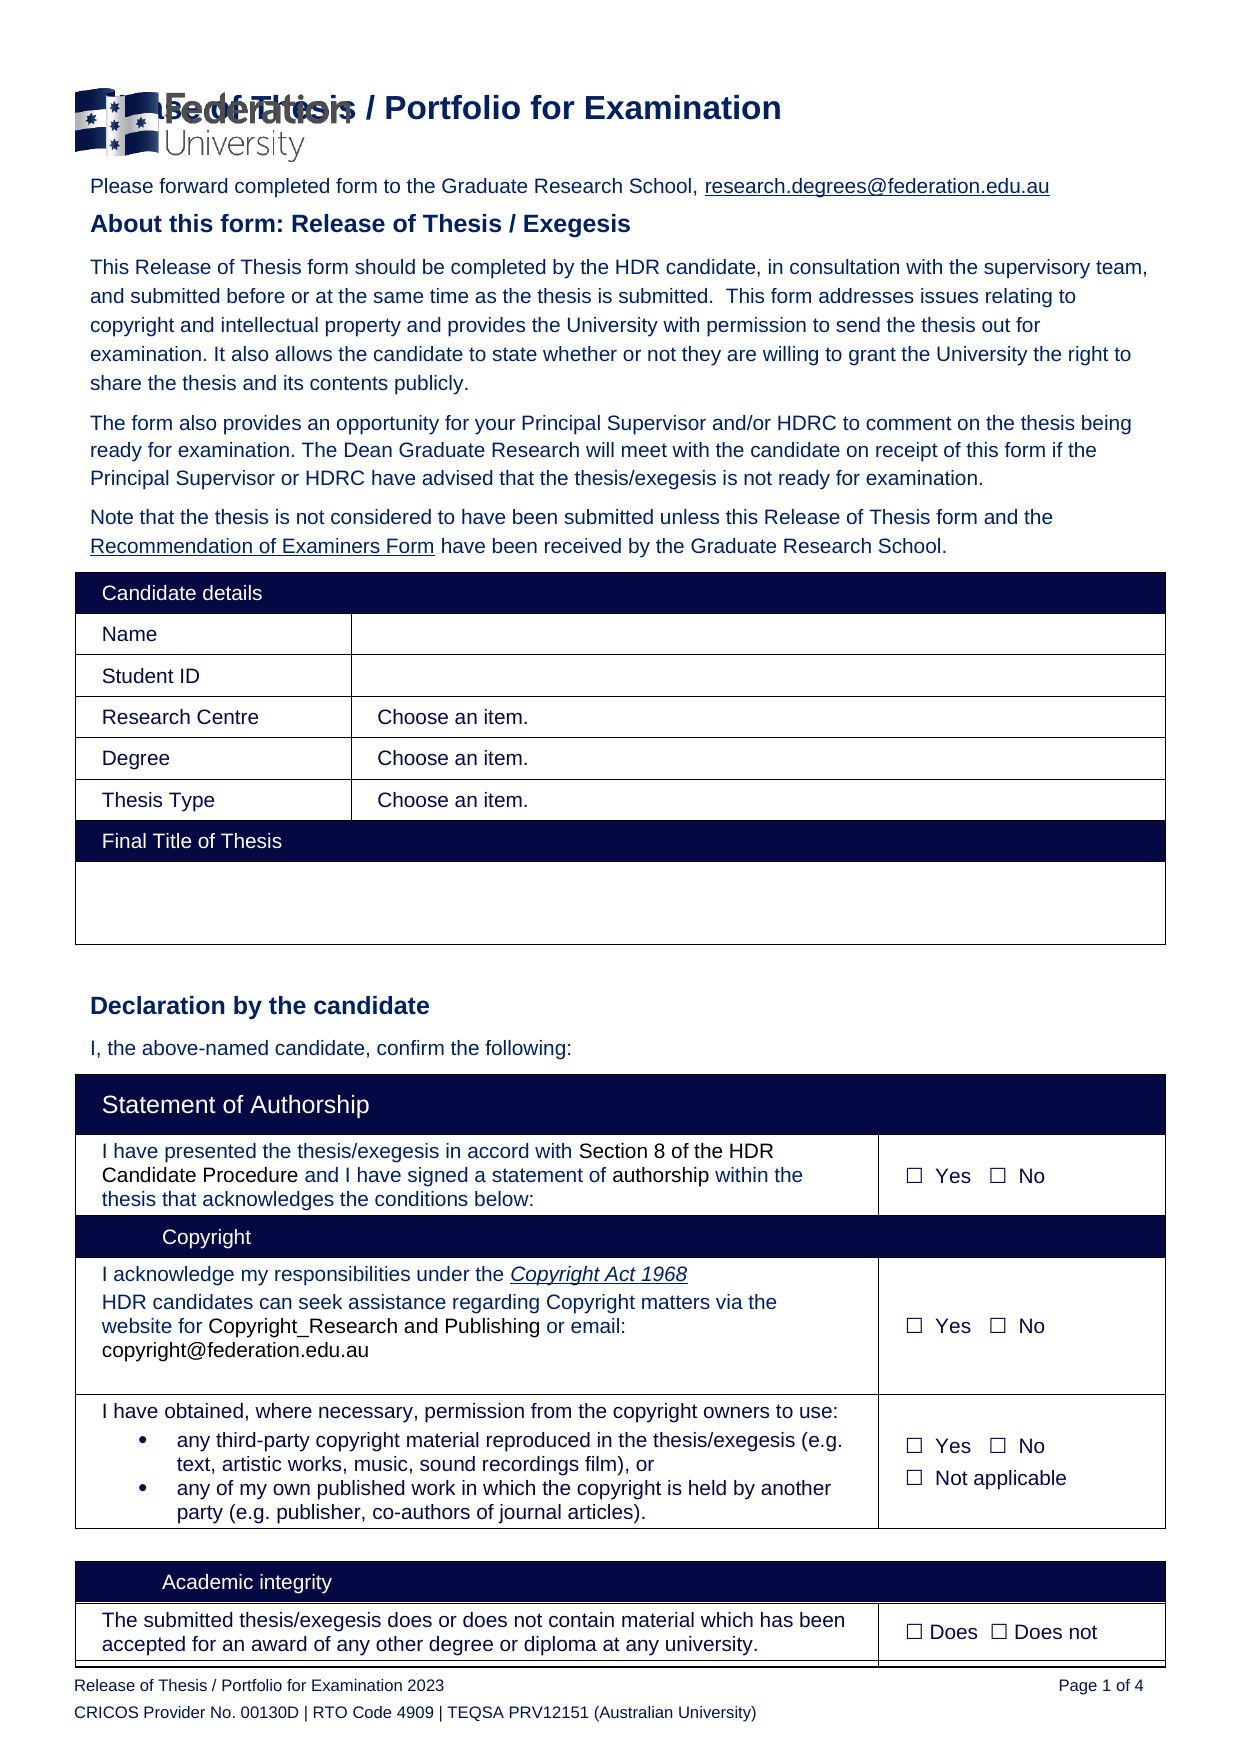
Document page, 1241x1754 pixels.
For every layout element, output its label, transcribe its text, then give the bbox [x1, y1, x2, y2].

table_cell Final Title of Thesis [76, 821, 1165, 861]
table_header Candidate details [76, 573, 1165, 613]
text Declaration by the candidate [90, 991, 1150, 1020]
table_cell Student ID [76, 655, 351, 696]
table_cell Copyright [76, 1216, 1165, 1257]
table_cell Yes No [879, 1135, 1165, 1215]
table_cell Thesis Type [76, 780, 351, 820]
text Please forward completed form to the Graduate Research School, research.degrees@federation.edu.au [90, 150, 1139, 199]
table_cell The submitted thesis/exegesis does or does not contain material which has been accepted for an award of any other degree or diploma at any university. [76, 1604, 878, 1660]
table_cell Name [76, 614, 351, 654]
table_cell [352, 655, 1165, 696]
table_cell Research Centre [76, 697, 351, 737]
text Note that the thesis is not considered to have been submitted unless this Release of Thesis form and the Recommendation of Examiners Form have been received by the Graduate Research School. [90, 501, 1150, 559]
text This Release of Thesis form should be completed by the HDR candidate, in consultation with the supervisory team, and submitted before or at the same time as the thesis is submitted. This form addresses issues relating to copyright and intellectual property and provides the University with permission to send the thesis out for examination. It also allows the candidate to state whether or not they are willing to grant the University the right to share the thesis and its contents publicly. [90, 251, 1150, 397]
text About this form: Release of Thesis / Exegesis [90, 209, 1150, 238]
table_cell [76, 862, 1165, 944]
table_header Statement of Authorship [76, 1075, 1165, 1134]
table_cell Yes No [879, 1258, 1165, 1394]
table_cell [352, 614, 1165, 654]
picture [75, 88, 351, 162]
table_cell I have obtained, where necessary, permission from the copyright owners to use: any third-party copyright material reproduced in the thesis/exegesis (e.g. text, artistic works, music, sound recordings film), or any of my own published work in which the copyright is held by another party (e.g. publisher, co-authors of journal articles). [76, 1395, 878, 1528]
text I, the above-named candidate, confirm the following: [90, 1032, 1150, 1062]
table_cell I have presented the thesis/exegesis in accord with Section 8 of the HDR Candidate Procedure and I have signed a statement of authorship within the thesis that acknowledges the conditions below: [76, 1135, 878, 1215]
table_cell Does Does not [879, 1604, 1165, 1660]
table_cell Degree [76, 738, 351, 778]
table_header Academic integrity [76, 1562, 1165, 1602]
text The form also provides an opportunity for your Principal Supervisor and/or HDRC to comment on the thesis being ready for examination. The Dean Graduate Research will meet with the candidate on receipt of this form if the Principal Supervisor or HDRC have advised that the thesis/exegesis is not ready for examination. [90, 409, 1139, 490]
table_cell Yes No Not applicable [879, 1395, 1165, 1528]
table_cell I acknowledge my responsibilities under the Copyright Act 1968 HDR candidates can seek assistance regarding Copyright matters via the website for Copyright_Research and Publishing or email: copyright@federation.edu.au [76, 1258, 878, 1394]
